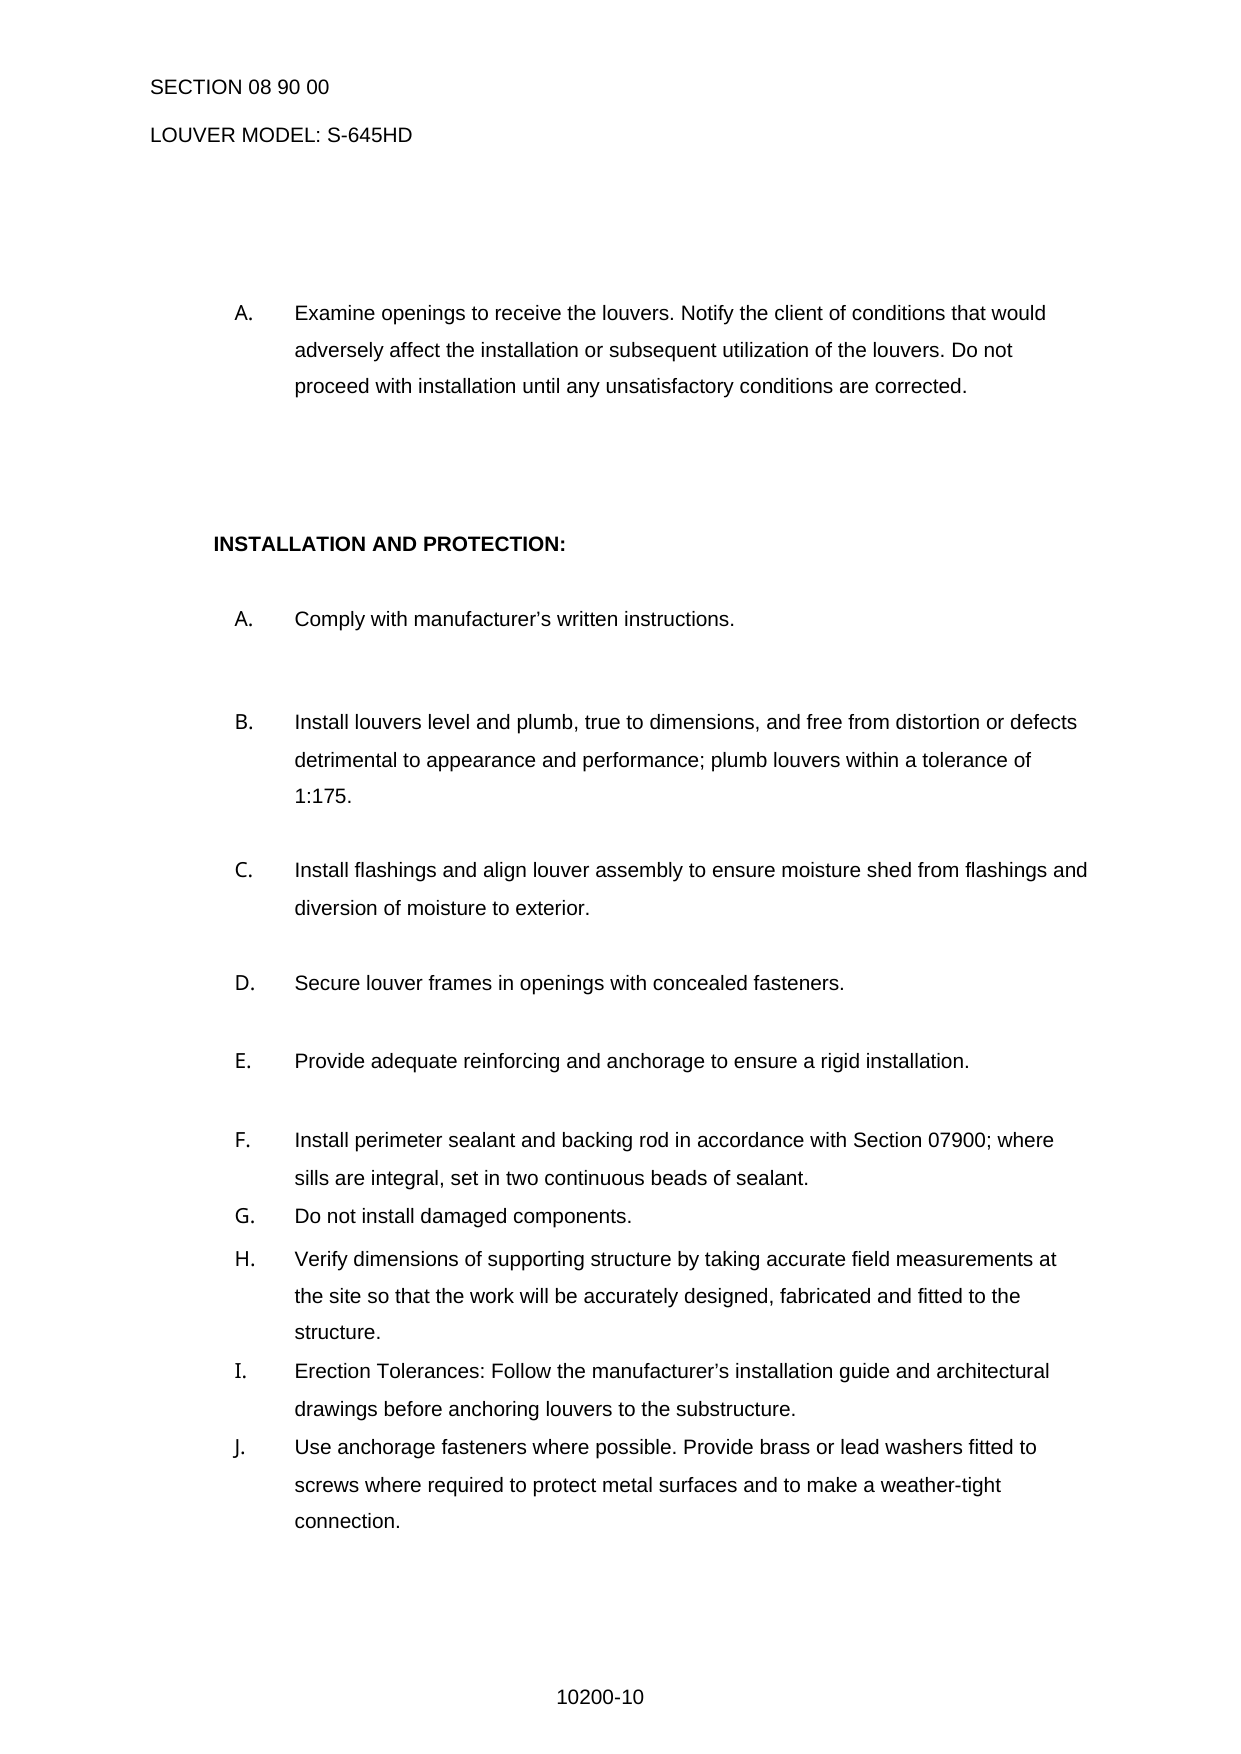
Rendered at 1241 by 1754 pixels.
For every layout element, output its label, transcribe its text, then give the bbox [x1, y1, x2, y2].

text Erection Tolerances: Follow the manufacturer’s installation guide and architectural drawings before anchoring louvers to the substructure. [234, 1356, 1090, 1421]
text Install flashings and align louver assembly to ensure moisture shed from flashings and diversion of moisture to exterior. [234, 856, 1090, 920]
text Examine openings to receive the louvers. Notify the client of conditions that would adversely affect the installation or subsequent utilization of the louvers. Do not proceed with installation until any unsatisfactory conditions are corrected. [234, 298, 1090, 398]
text Provide adequate reinforcing and anchorage to ensure a rigid installation. [234, 1046, 1090, 1075]
text Verify dimensions of supporting structure by taking accurate field measurements at the site so that the work will be accurately designed, fabricated and fitted to the structure. [234, 1244, 1090, 1344]
text Install louvers level and plumb, true to dimensions, and free from distortion or defects detrimental to appearance and performance; plumb louvers within a tolerance of 1:175. [234, 707, 1090, 808]
text Use anchorage fasteners where possible. Provide brass or lead washers fitted to screws where required to protect metal surfaces and to make a weather-tight connection. [234, 1432, 1090, 1533]
text INSTALLATION AND PROTECTION: [150, 532, 1090, 556]
text Install perimeter sealant and backing rod in accordance with Section 07900; where sills are integral, set in two continuous beads of sealant. [234, 1125, 1090, 1189]
list Comply with manufacturer’s written instructions. [234, 604, 1090, 632]
text Secure louver frames in openings with concealed fasteners. [234, 968, 1090, 996]
text Do not install damaged components. [234, 1201, 1090, 1230]
